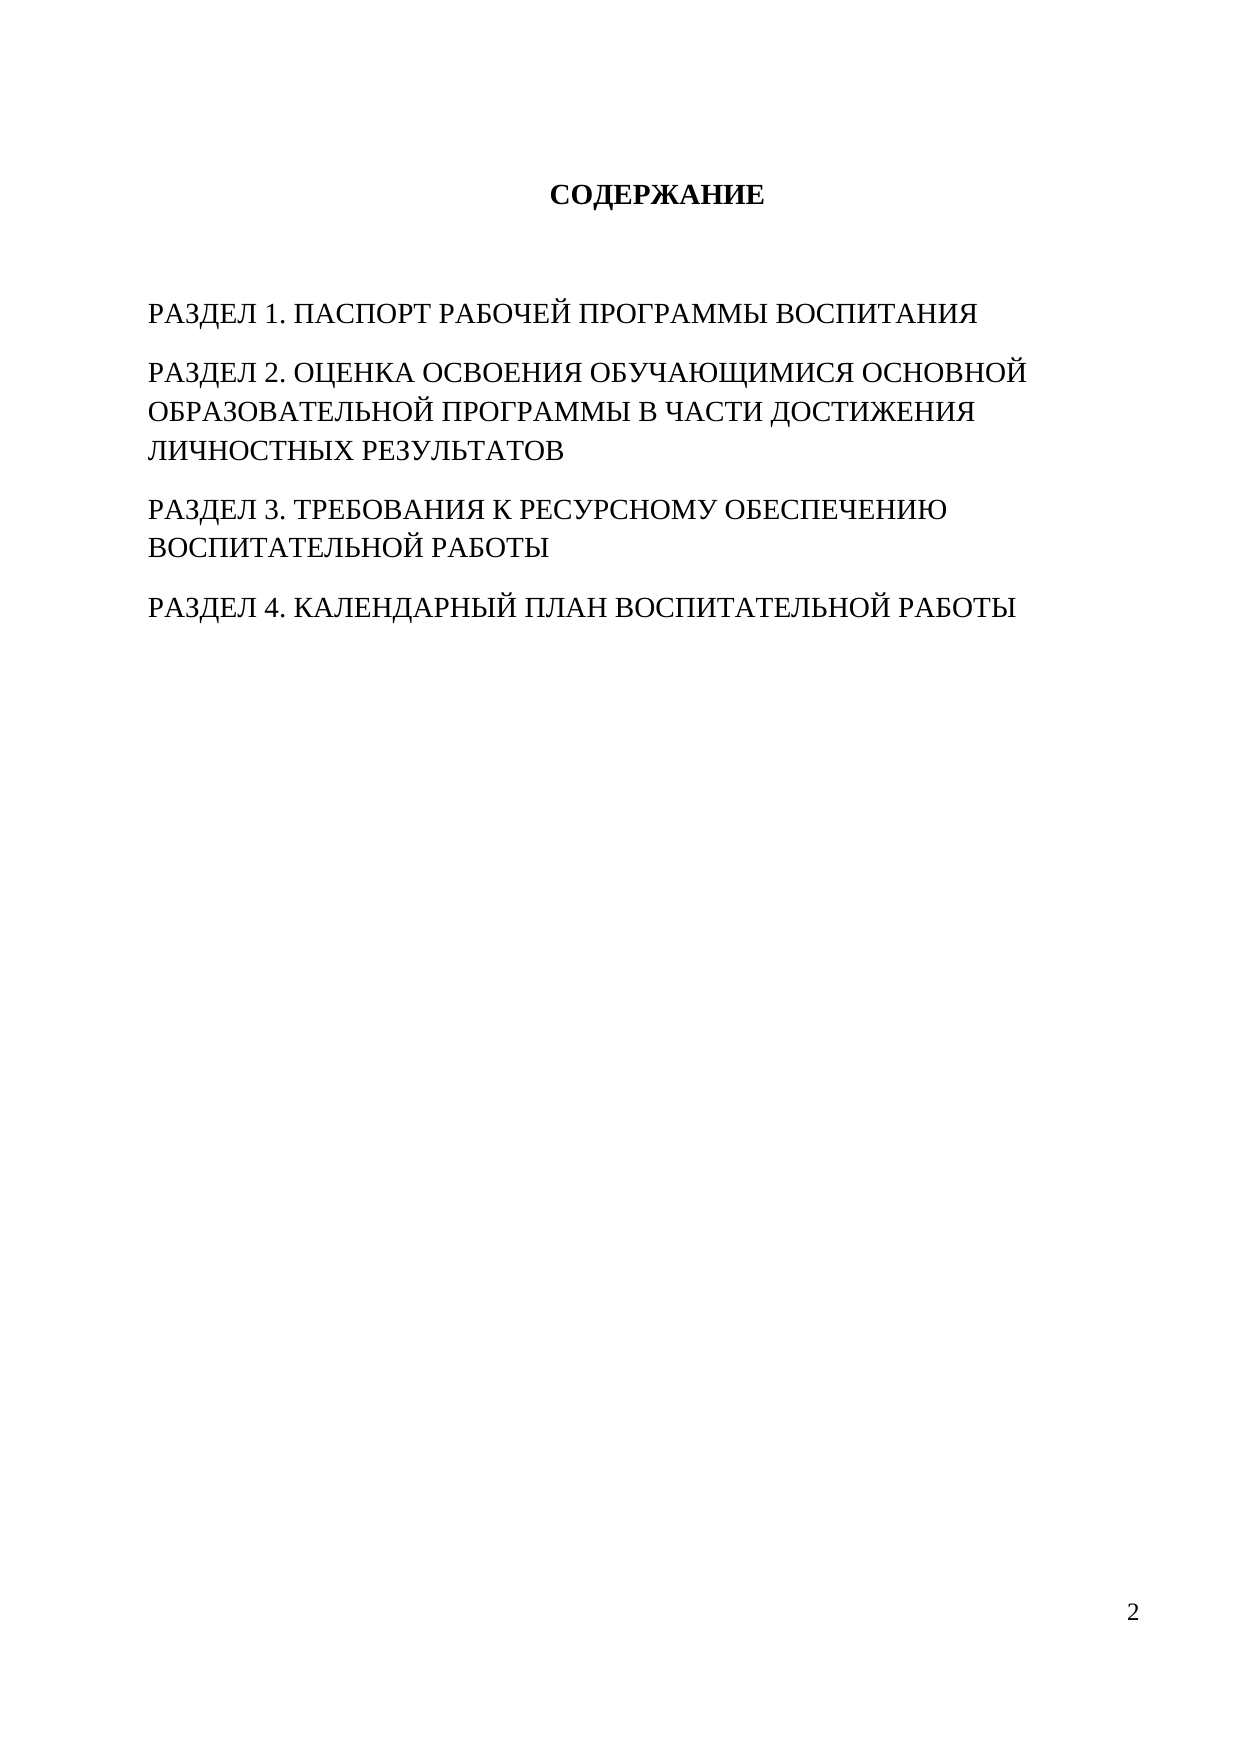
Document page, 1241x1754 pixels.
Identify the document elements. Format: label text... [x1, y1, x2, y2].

text РАЗДЕЛ 1. ПАСПОРТ РАБОЧЕЙ ПРОГРАММЫ ВОСПИТАНИЯ [148, 296, 1167, 330]
text РАЗДЕЛ 3. ТРЕБОВАНИЯ К РЕСУРСНОМУ ОБЕСПЕЧЕНИЮ ВОСПИТАТЕЛЬНОЙ РАБОТЫ [148, 492, 1167, 564]
text СОДЕРЖАНИЕ [148, 177, 1167, 211]
text РАЗДЕЛ 2. ОЦЕНКА ОСВОЕНИЯ ОБУЧАЮЩИМИСЯ ОСНОВНОЙ ОБРАЗОВАТЕЛЬНОЙ ПРОГРАММЫ В ЧАСТИ ДОСТИЖЕНИЯ ЛИЧНОСТНЫХ РЕЗУЛЬТАТОВ [148, 356, 1167, 466]
text РАЗДЕЛ 4. КАЛЕНДАРНЫЙ ПЛАН ВОСПИТАТЕЛЬНОЙ РАБОТЫ [148, 590, 1167, 623]
